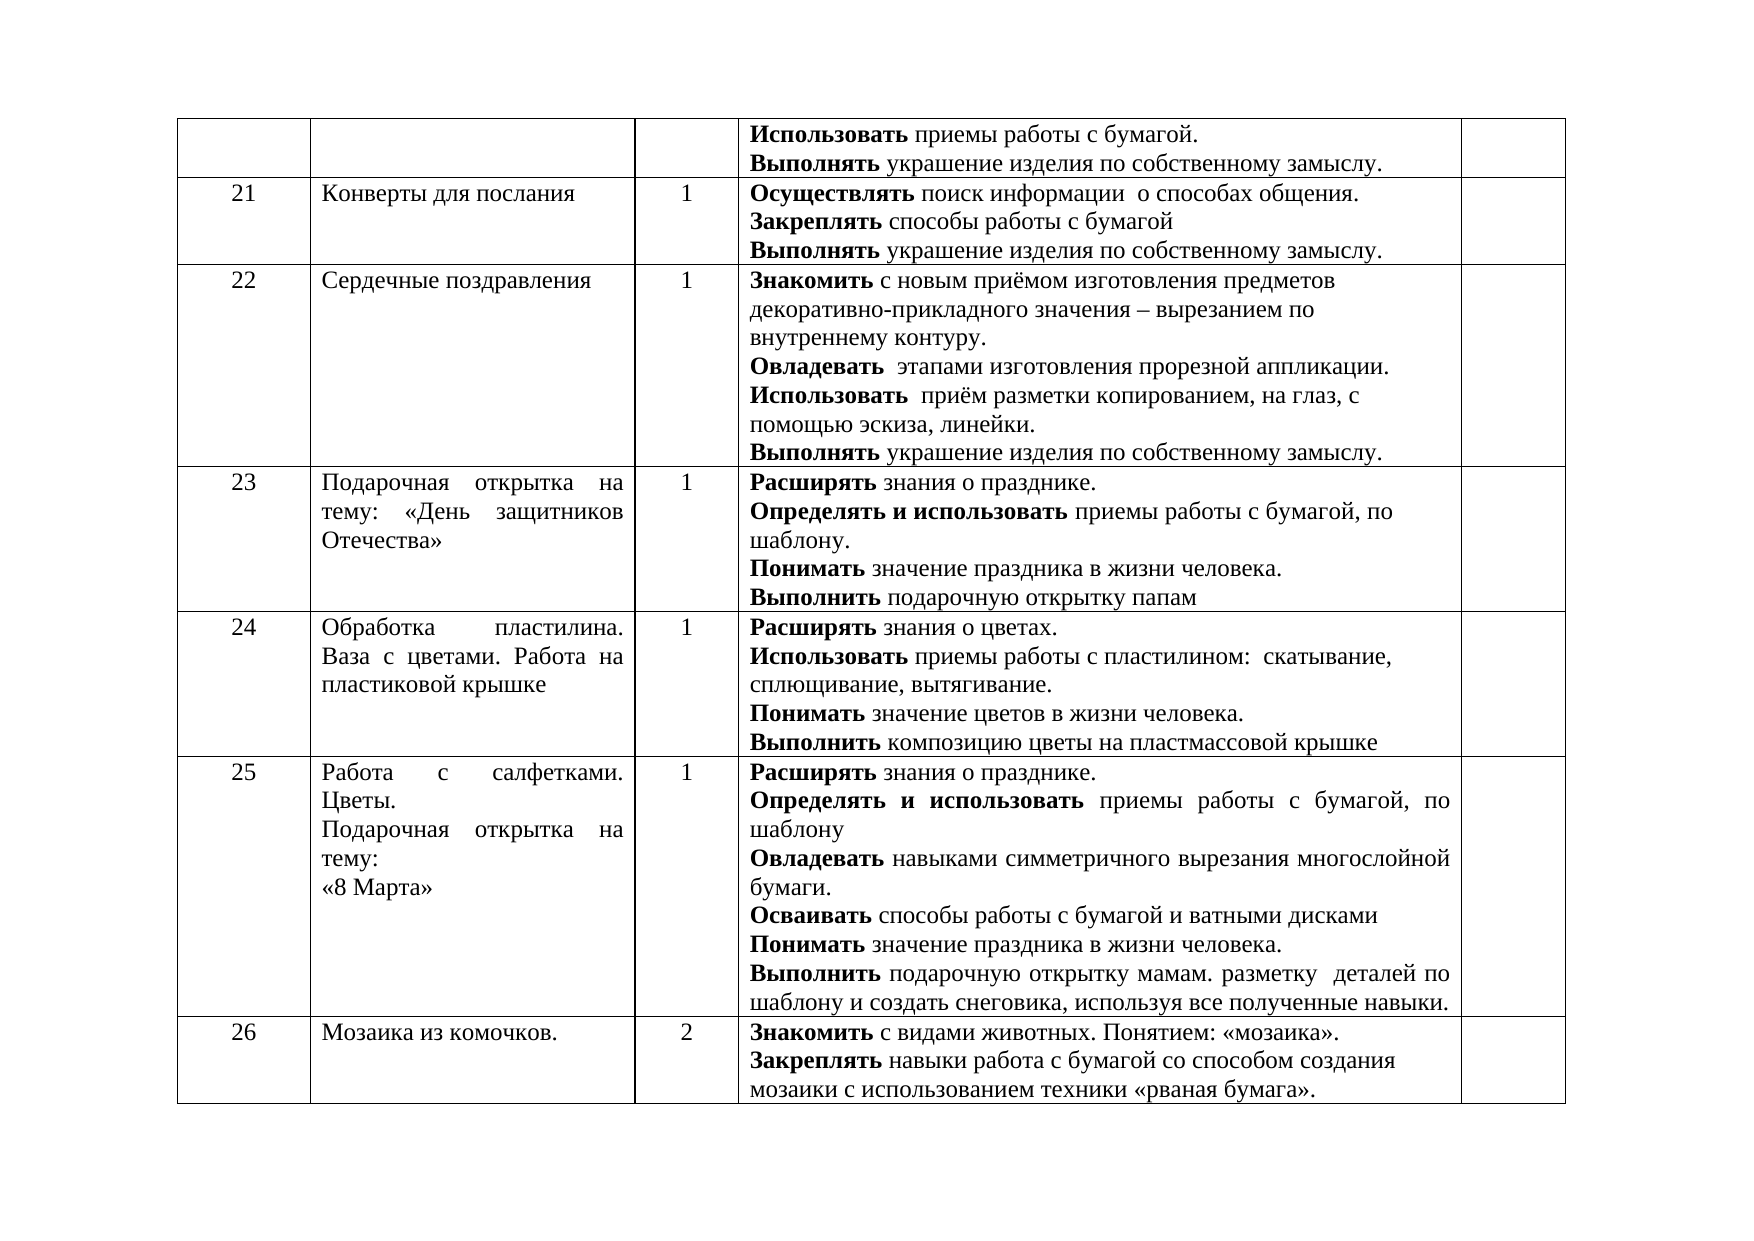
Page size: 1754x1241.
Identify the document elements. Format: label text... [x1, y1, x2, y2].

table_cell Конверты для послания [311, 178, 634, 264]
table_cell [1462, 265, 1565, 466]
table_cell [1462, 119, 1565, 177]
table_cell 2 [636, 1017, 738, 1103]
table_cell 21 [178, 178, 310, 264]
table_cell Осуществлять поиск информации о способах общения. Закреплять способы работы с бумагой Выполнять украшение изделия по собственному замыслу. [739, 178, 1461, 264]
table_cell 24 [178, 612, 310, 756]
table_cell 1 [636, 467, 738, 611]
table_cell 22 [178, 265, 310, 466]
table_cell 23 [178, 467, 310, 611]
table_cell 26 [178, 1017, 310, 1103]
table_cell [1462, 612, 1565, 756]
table_cell 1 [636, 612, 738, 756]
table_cell [1462, 757, 1565, 1016]
table_cell 1 [636, 119, 738, 177]
table_cell 25 [178, 757, 310, 1016]
table_cell 1 [636, 757, 738, 1016]
table_cell [1462, 178, 1565, 264]
table_cell Расширять знания о празднике. Определять и использовать приемы работы с бумагой, по шаблону. Понимать значение праздника в жизни человека. Выполнить подарочную открытку папам [739, 467, 1461, 611]
table_cell Расширять знания о цветах. Использовать приемы работы с пластилином: скатывание, сплющивание, вытягивание. Понимать значение цветов в жизни человека. Выполнить композицию цветы на пластмассовой крышке [739, 612, 1461, 756]
table_cell Знакомить с новым приёмом изготовления предметов декоративно-прикладного значения – вырезанием по внутреннему контуру. Овладевать этапами изготовления прорезной аппликации. Использовать приём разметки копированием, на глаз, с помощью эскиза, линейки. Выполнять украшение изделия по собственному замыслу. [739, 265, 1461, 466]
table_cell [739, 119, 1461, 177]
table_cell Расширять знания о празднике. Определять и использовать приемы работы с бумагой, по шаблону Овладевать навыками симметричного вырезания многослойной бумаги. Осваивать способы работы с бумагой и ватными дисками Понимать значение праздника в жизни человека. Выполнить подарочную открытку мамам. разметку деталей по шаблону и создать снеговика, используя все полученные навыки. [739, 757, 1461, 1016]
table_cell 1 [636, 178, 738, 264]
table_cell 1 [636, 265, 738, 466]
table_cell [1462, 467, 1565, 611]
table_cell 20 [178, 119, 310, 177]
table_cell [1462, 1017, 1565, 1103]
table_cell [311, 119, 634, 177]
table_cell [739, 1017, 1461, 1103]
table_cell Подарочная открытка на тему: «День защитников Отечества» [311, 467, 634, 611]
table_cell Обработка пластилина. Ваза с цветами. Работа на пластиковой крышке [311, 612, 634, 756]
table_cell Работа с салфетками. Цветы. Подарочная открытка на тему: «8 Марта» [311, 757, 634, 1016]
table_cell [311, 1017, 634, 1103]
table_cell Сердечные поздравления [311, 265, 634, 466]
